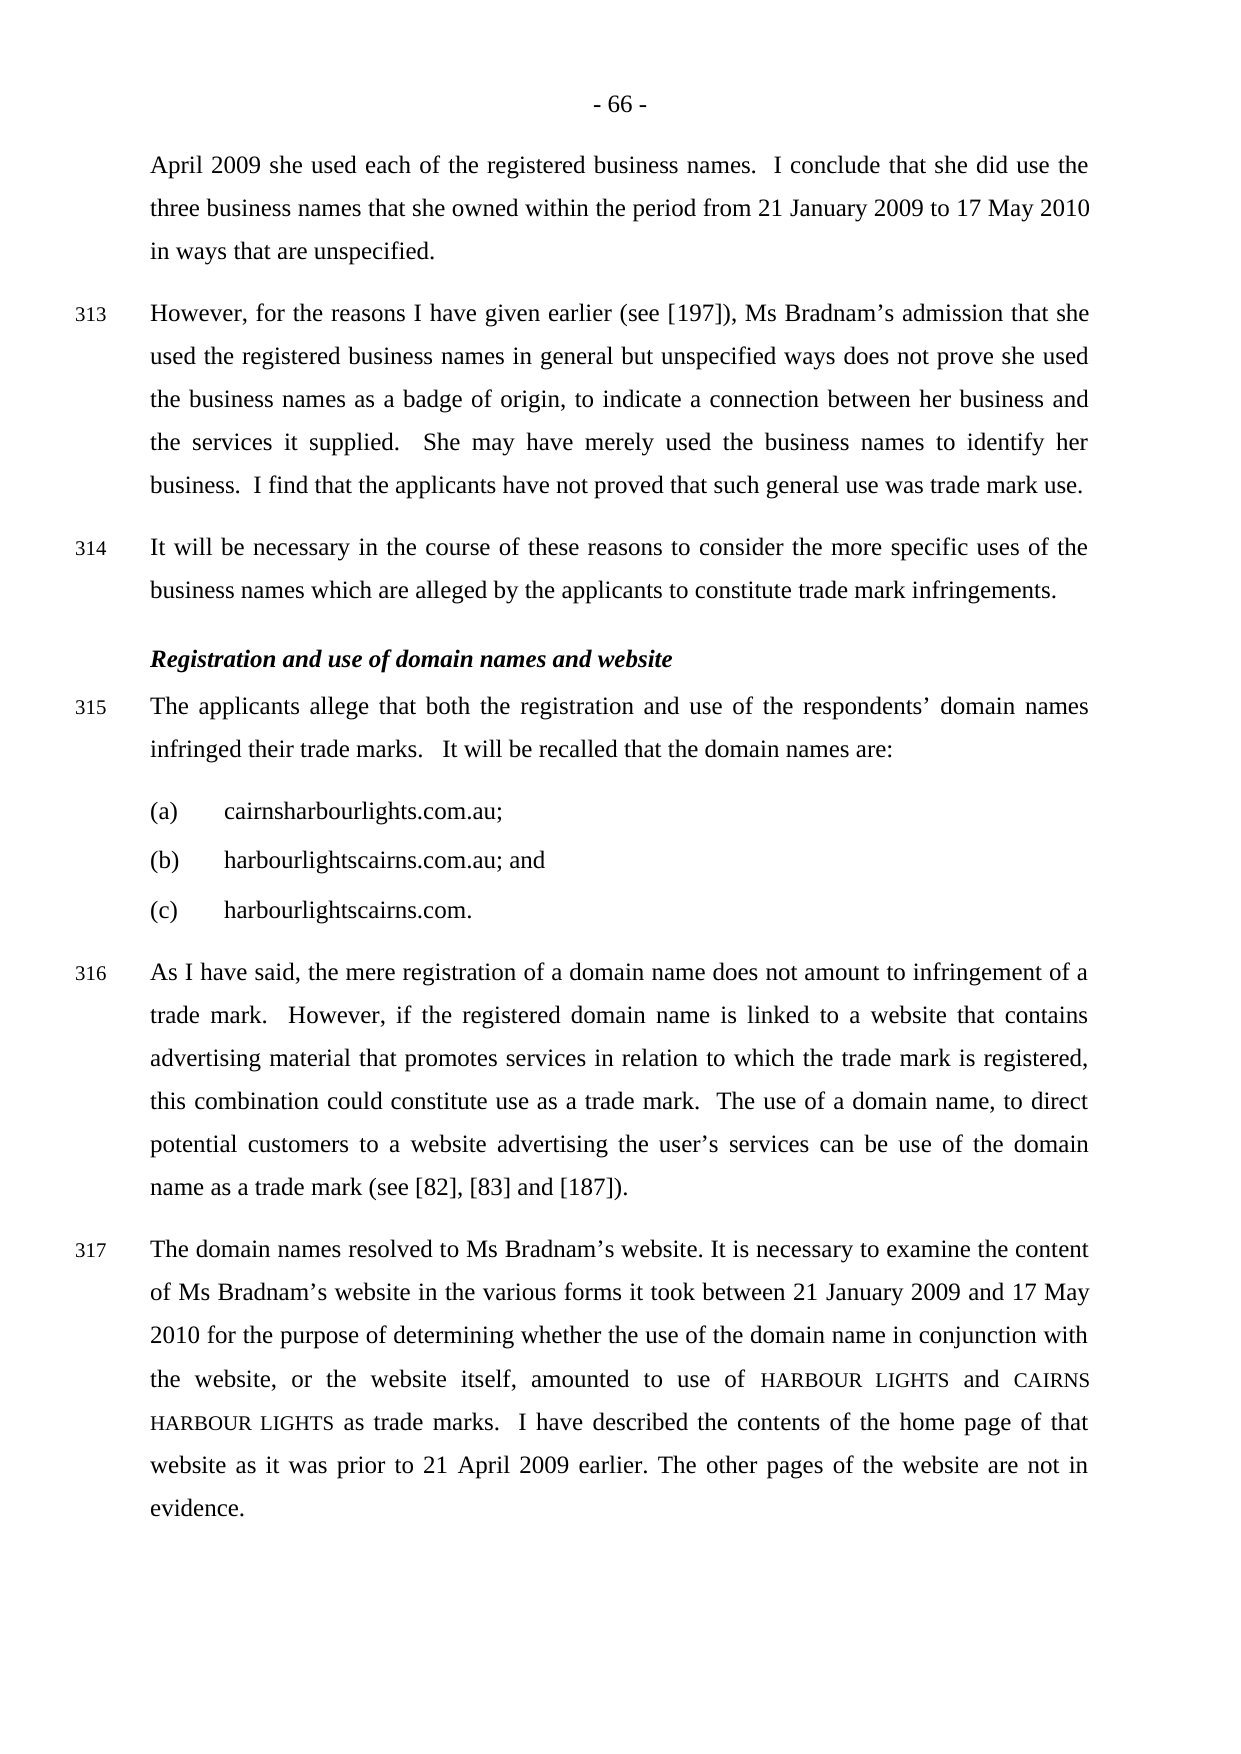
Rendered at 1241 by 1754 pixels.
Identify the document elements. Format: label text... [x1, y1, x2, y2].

list (b) harbourlightscairns.com.au; and [150, 846, 1090, 874]
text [75, 150, 1090, 265]
subtitle Registration and use of domain names and website [150, 644, 1090, 672]
text It will be necessary in the course of these reasons to consider the more specific uses of the business names which are alleged by the applicants to constitute trade mark infringements. [75, 532, 1090, 604]
text The applicants allege that both the registration and use of the respondents’ domain names infringed their trade marks. It will be recalled that the domain names are: [75, 691, 1090, 763]
list (c) harbourlightscairns.com. [150, 895, 1090, 924]
text As I have said, the mere registration of a domain name does not amount to infringement of a trade mark. However, if the registered domain name is linked to a website that contains advertising material that promotes services in relation to which the trade mark is registered, this combination could constitute use as a trade mark. The use of a domain name, to direct potential customers to a website advertising the user’s services can be use of the domain name as a trade mark (see [82], [83] and [187]). [75, 957, 1090, 1201]
text The domain names resolved to Ms Bradnam’s website. It is necessary to examine the content of Ms Bradnam’s website in the various forms it took between 21 January 2009 and 17 May 2010 for the purpose of determining whether the use of the domain name in conjunction with the website, or the website itself, amounted to use of HARBOUR LIGHTS and CAIRNS HARBOUR LIGHTS as trade marks. I have described the contents of the home page of that website as it was prior to 21 April 2009 earlier. The other pages of the website are not in evidence. [75, 1234, 1090, 1522]
list (a) cairnsharbourlights.com.au; [150, 796, 1090, 825]
text However, for the reasons I have given earlier (see [197]), Ms Bradnam’s admission that she used the registered business names in general but unspecified ways does not prove she used the business names as a badge of origin, to indicate a connection between her business and the services it supplied. She may have merely used the business names to identify her business. I find that the applicants have not proved that such general use was trade mark use. [75, 298, 1090, 499]
